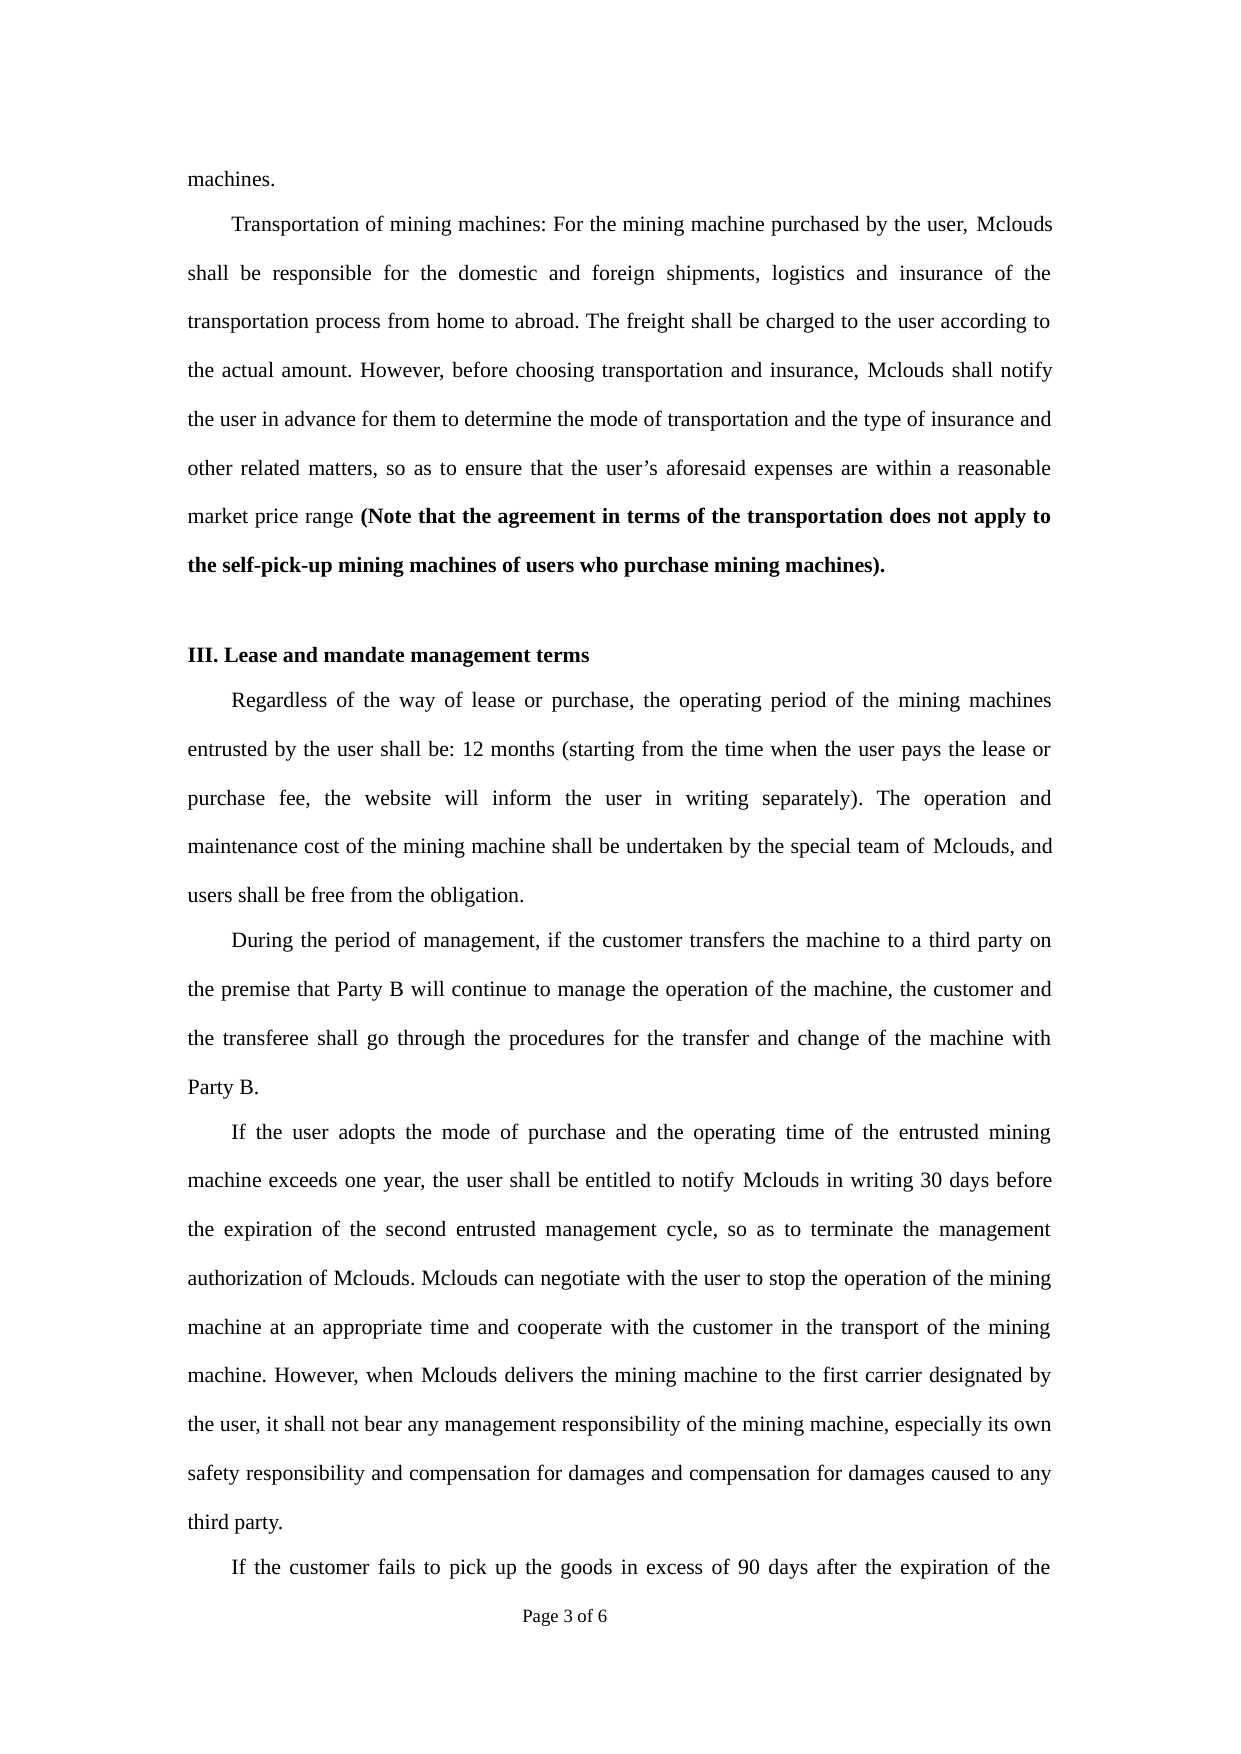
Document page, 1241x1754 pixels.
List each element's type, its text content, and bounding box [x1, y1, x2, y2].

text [187, 162, 1053, 194]
text During the period of management, if the customer transfers the machine to a third party on the premise that Party B will continue to manage the operation of the machine, the customer and the transferee shall go through the procedures for the transfer and change of the machine with Party B. [187, 924, 1053, 1102]
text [187, 1550, 1053, 1583]
text If the user adopts the mode of purchase and the operating time of the entrusted mining machine exceeds one year, the user shall be entitled to notify Mclouds in writing 30 days before the expiration of the second entrusted management cycle, so as to terminate the management authorization of Mclouds. Mclouds can negotiate with the user to stop the operation of the mining machine at an appropriate time and cooperate with the customer in the transport of the mining machine. However, when Mclouds delivers the mining machine to the first carrier designated by the user, it shall not bear any management responsibility of the mining machine, especially its own safety responsibility and compensation for damages and compensation for damages caused to any third party. [187, 1115, 1053, 1538]
text Regardless of the way of lease or purchase, the operating period of the mining machines entrusted by the user shall be: 12 months (starting from the time when the user pays the lease or purchase fee, the website will inform the user in writing separately). The operation and maintenance cost of the mining machine shall be undertaken by the special team of Mclouds, and users shall be free from the obligation. [187, 684, 1053, 911]
text Transportation of mining machines: For the mining machine purchased by the user, Mclouds shall be responsible for the domestic and foreign shipments, logistics and insurance of the transportation process from home to abroad. The freight shall be charged to the user according to the actual amount. However, before choosing transportation and insurance, Mclouds shall notify the user in advance for them to determine the mode of transportation and the type of insurance and other related matters, so as to ensure that the user’s aforesaid expenses are within a reasonable market price range (Note that the agreement in terms of the transportation does not apply to the self-pick-up mining machines of users who purchase mining machines). [187, 207, 1053, 581]
text III. Lease and mandate management terms [187, 638, 1053, 671]
